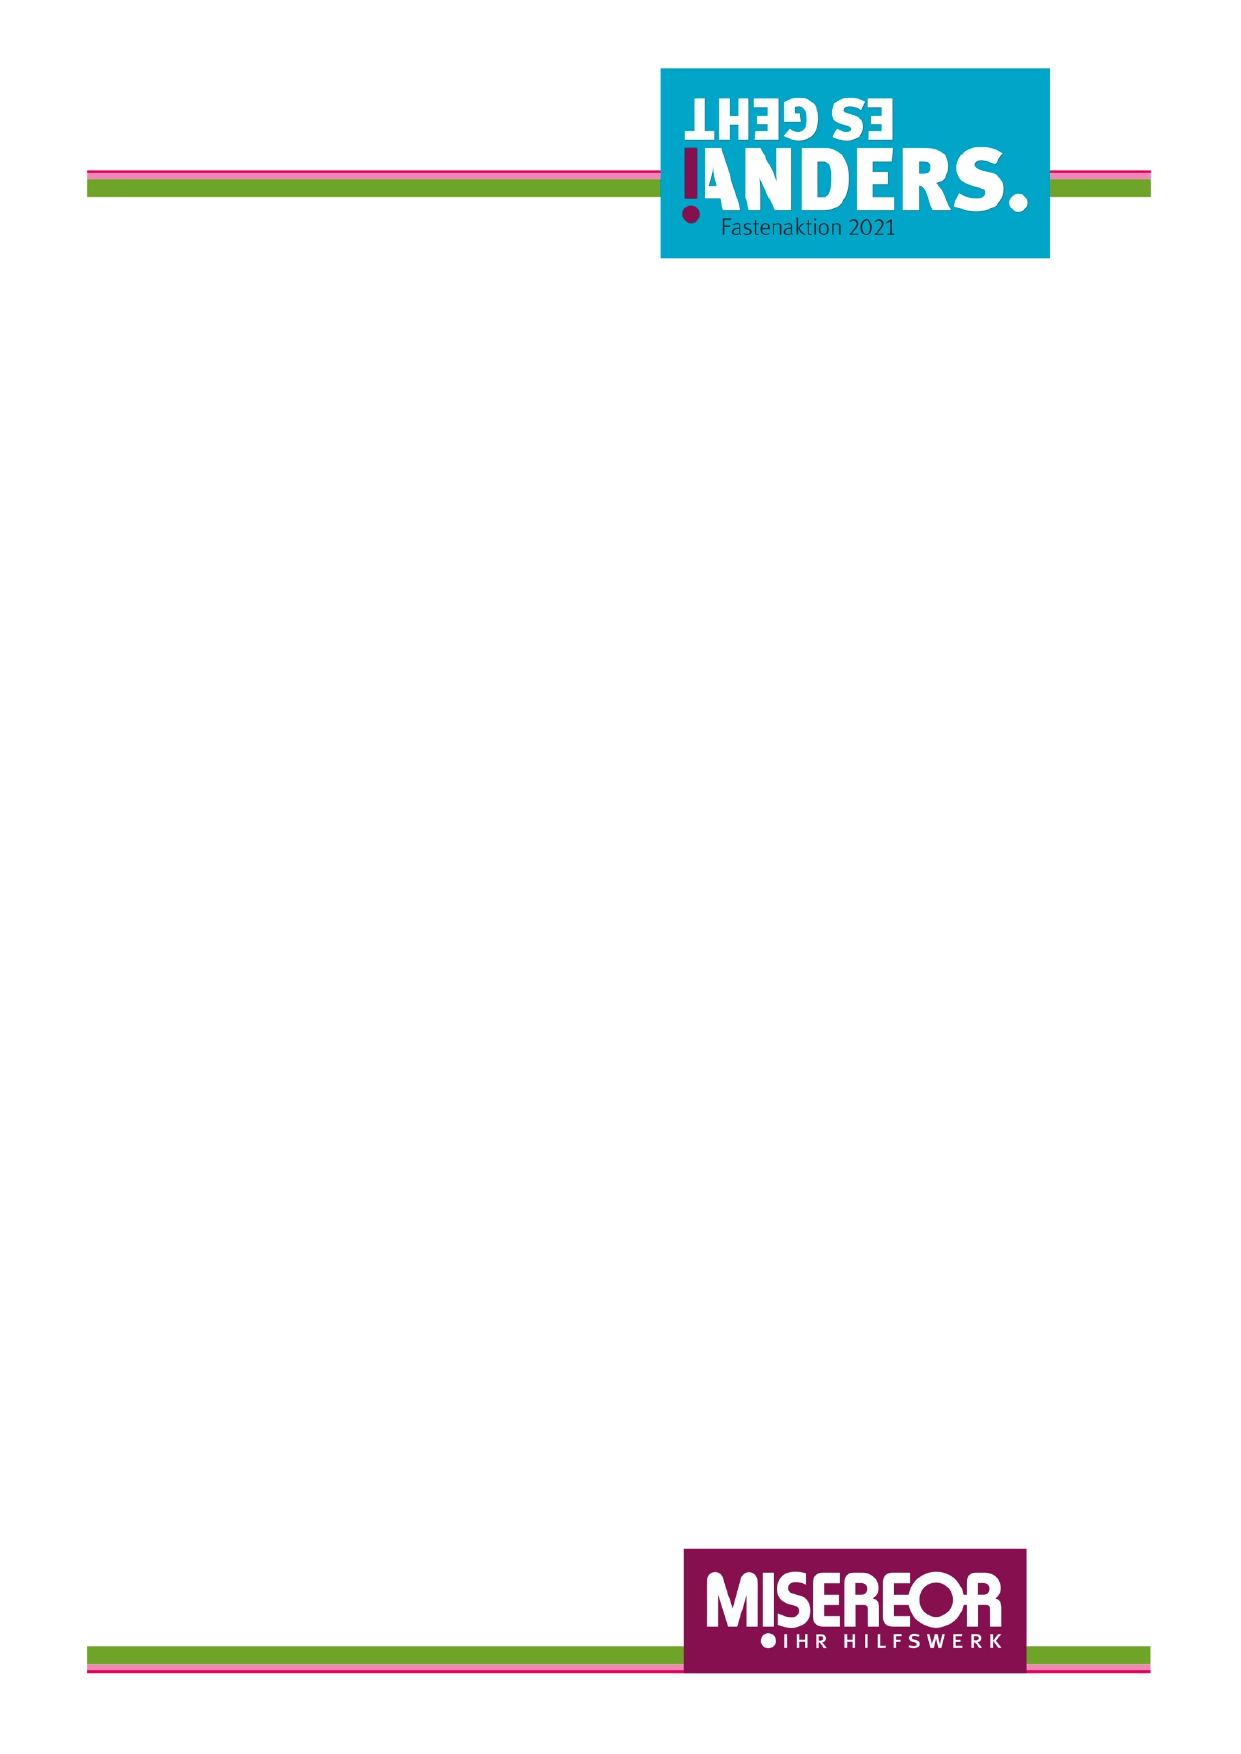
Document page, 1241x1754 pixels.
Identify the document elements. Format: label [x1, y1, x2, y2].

picture [0, 0, 1239, 260]
picture [0, 1545, 1239, 1744]
